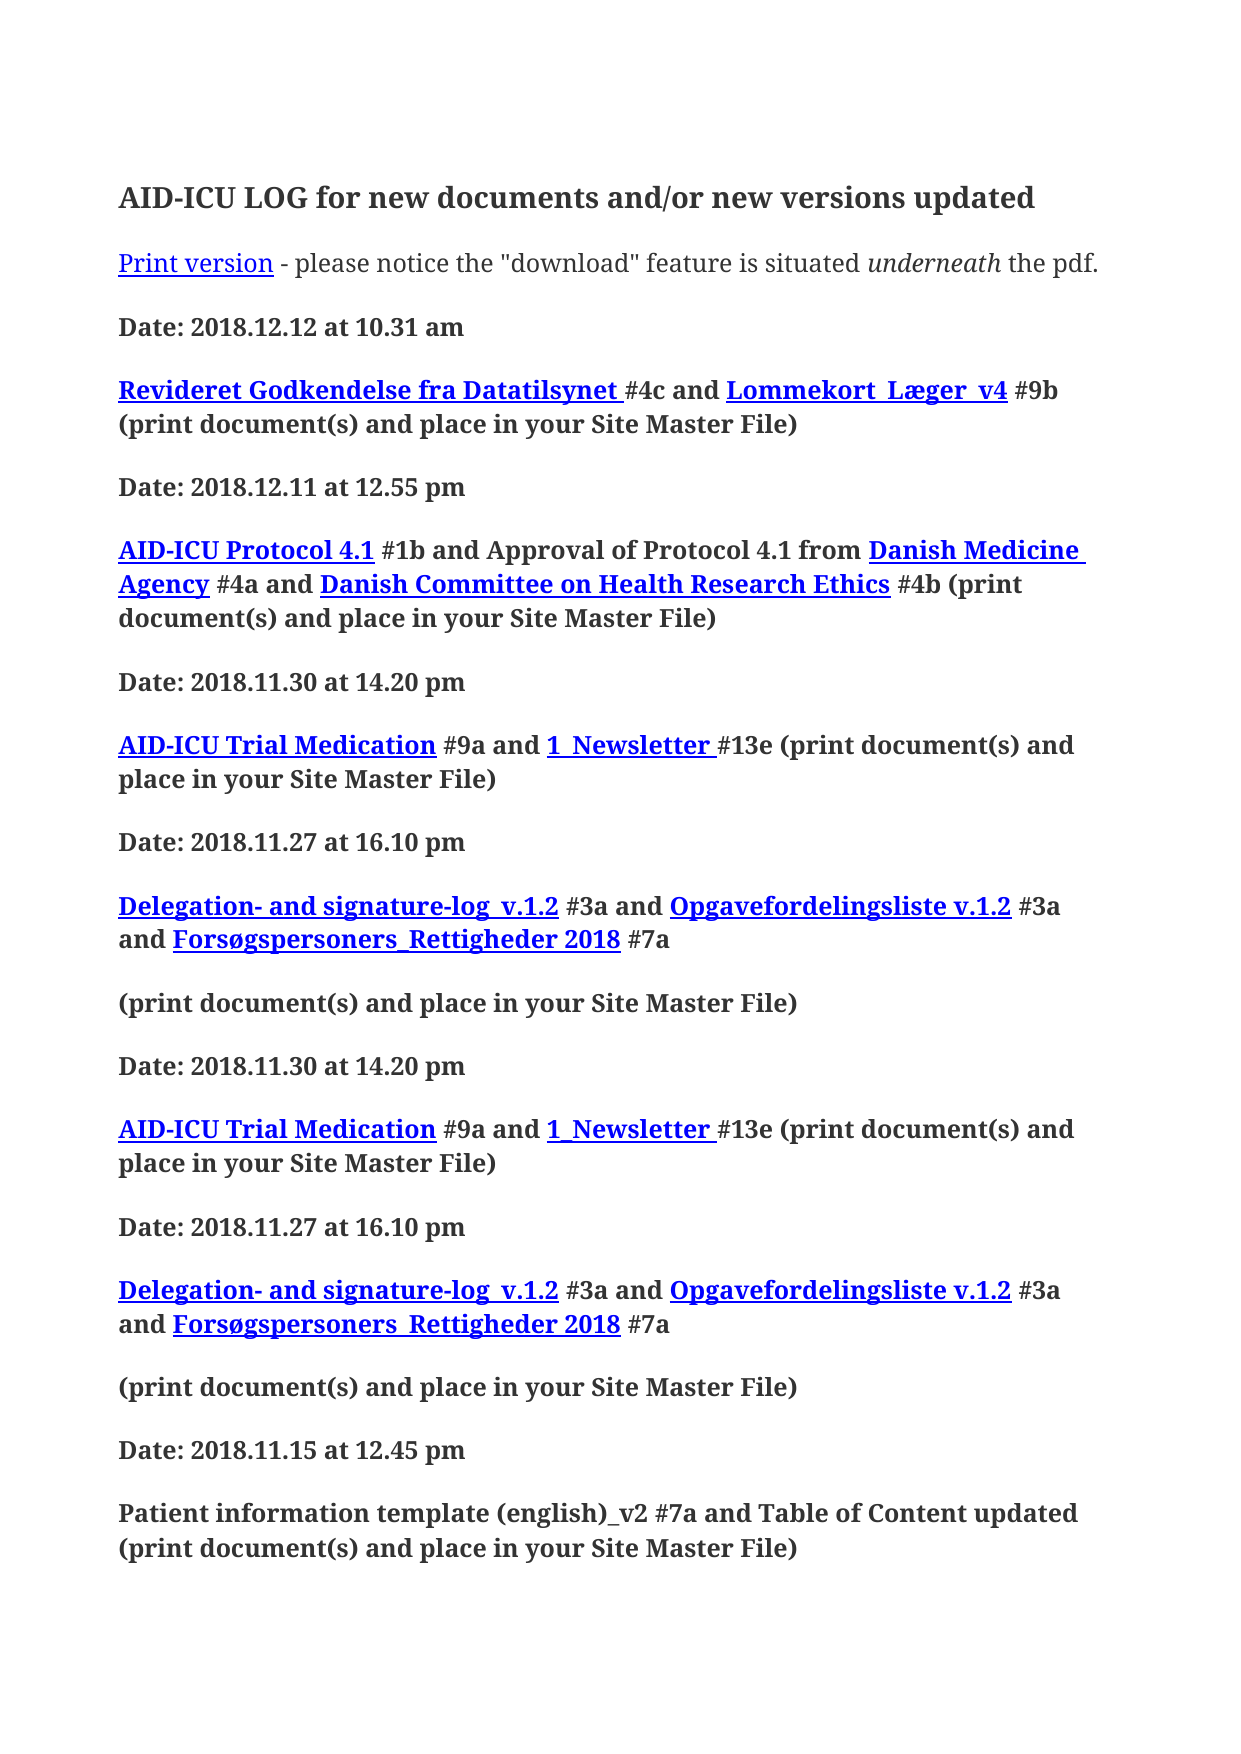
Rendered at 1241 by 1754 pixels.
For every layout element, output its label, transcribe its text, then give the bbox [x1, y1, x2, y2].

subtitle Delegation- and signature-log_v.1.2 #3a and Opgavefordelingsliste v.1.2 #3a and Forsøgspersoners_Rettigheder 2018 #7a [118, 888, 1122, 956]
subtitle (print document(s) and place in your Site Master File) [118, 1370, 1122, 1404]
subtitle Date: 2018.12.12 at 10.31 am [118, 309, 1122, 343]
subtitle Date: 2018.11.27 at 16.10 pm [118, 1209, 1122, 1243]
subtitle Delegation- and signature-log_v.1.2 #3a and Opgavefordelingsliste v.1.2 #3a and Forsøgspersoners_Rettigheder 2018 #7a [118, 1272, 1122, 1341]
subtitle Date: 2018.11.15 at 12.45 pm [118, 1433, 1122, 1467]
subtitle AID-ICU Trial Medication #9a and 1_Newsletter #13e (print document(s) and place in your Site Master File) [118, 728, 1122, 796]
subtitle Date: 2018.11.30 at 14.20 pm [118, 664, 1122, 698]
subtitle AID-ICU Trial Medication #9a and 1_Newsletter #13e (print document(s) and place in your Site Master File) [118, 1112, 1122, 1180]
text AID-ICU LOG for new documents and/or new versions updated [118, 177, 1122, 217]
subtitle AID-ICU Protocol 4.1 #1b and Approval of Protocol 4.1 from Danish Medicine Agency #4a and Danish Committee on Health Research Ethics #4b (print document(s) and place in your Site Master File) [118, 533, 1122, 635]
subtitle Revideret Godkendelse fra Datatilsynet #4c and Lommekort_Læger_v4 #9b (print document(s) and place in your Site Master File) [118, 372, 1122, 441]
subtitle Patient information template (english)_v2 #7a and Table of Content updated (print document(s) and place in your Site Master File) [118, 1496, 1122, 1564]
text Print version - please notice the "download" feature is situated underneath the pdf. [118, 246, 1122, 280]
subtitle Date: 2018.11.27 at 16.10 pm [118, 825, 1122, 859]
subtitle Date: 2018.12.11 at 12.55 pm [118, 470, 1122, 504]
subtitle (print document(s) and place in your Site Master File) [118, 985, 1122, 1019]
subtitle Date: 2018.11.30 at 14.20 pm [118, 1049, 1122, 1083]
